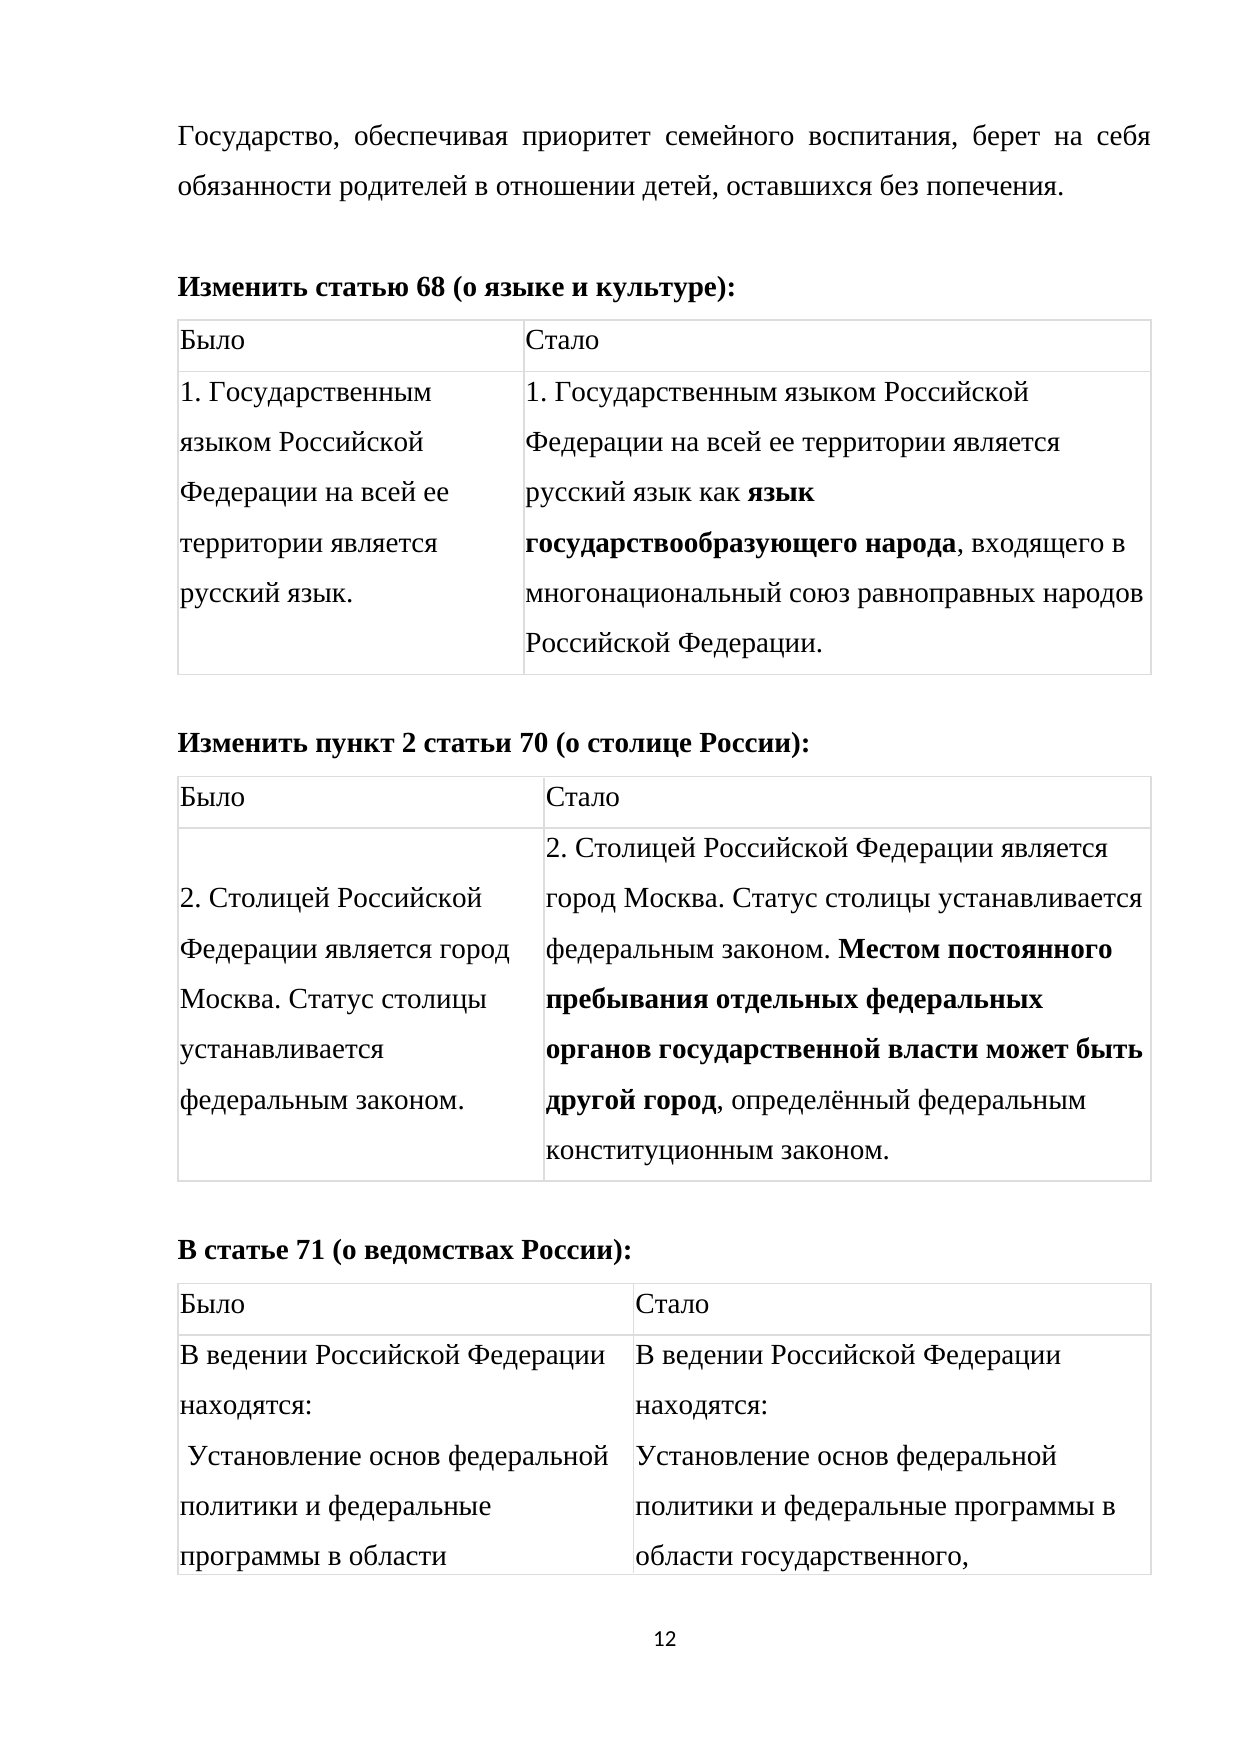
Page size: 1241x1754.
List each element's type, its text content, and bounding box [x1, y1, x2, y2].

text В статье 71 (о ведомствах России): [177, 1232, 1152, 1266]
table_header Было [179, 321, 523, 371]
table_cell 2. Столицей Российской Федерации является город Москва. Статус столицы устанавливается федеральным законом. [179, 829, 543, 1180]
table_header Стало [634, 1284, 1150, 1334]
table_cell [179, 1336, 633, 1573]
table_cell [634, 1336, 1150, 1573]
table_header Было [179, 1284, 633, 1334]
table_header Стало [545, 777, 1150, 827]
table_cell 1. Государственным языком Российской Федерации на всей ее территории является русский язык. [179, 372, 523, 674]
table_cell 1. Государственным языком Российской Федерации на всей ее территории является русский язык как язык государствообразующего народа, входящего в многонациональный союз равноправных народов Российской Федерации. [525, 372, 1150, 674]
table_cell 2. Столицей Российской Федерации является город Москва. Статус столицы устанавливается федеральным законом. Местом постоянного пребывания отдельных федеральных органов государственной власти может быть другой город, определённый федеральным конституционным законом. [545, 829, 1150, 1180]
table_header Стало [525, 321, 1150, 371]
text Изменить пункт 2 статьи 70 (о столице России): [177, 726, 1152, 759]
text Изменить статью 68 (о языке и культуре): [177, 269, 1152, 303]
table_header Было [179, 777, 544, 827]
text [177, 118, 1152, 202]
